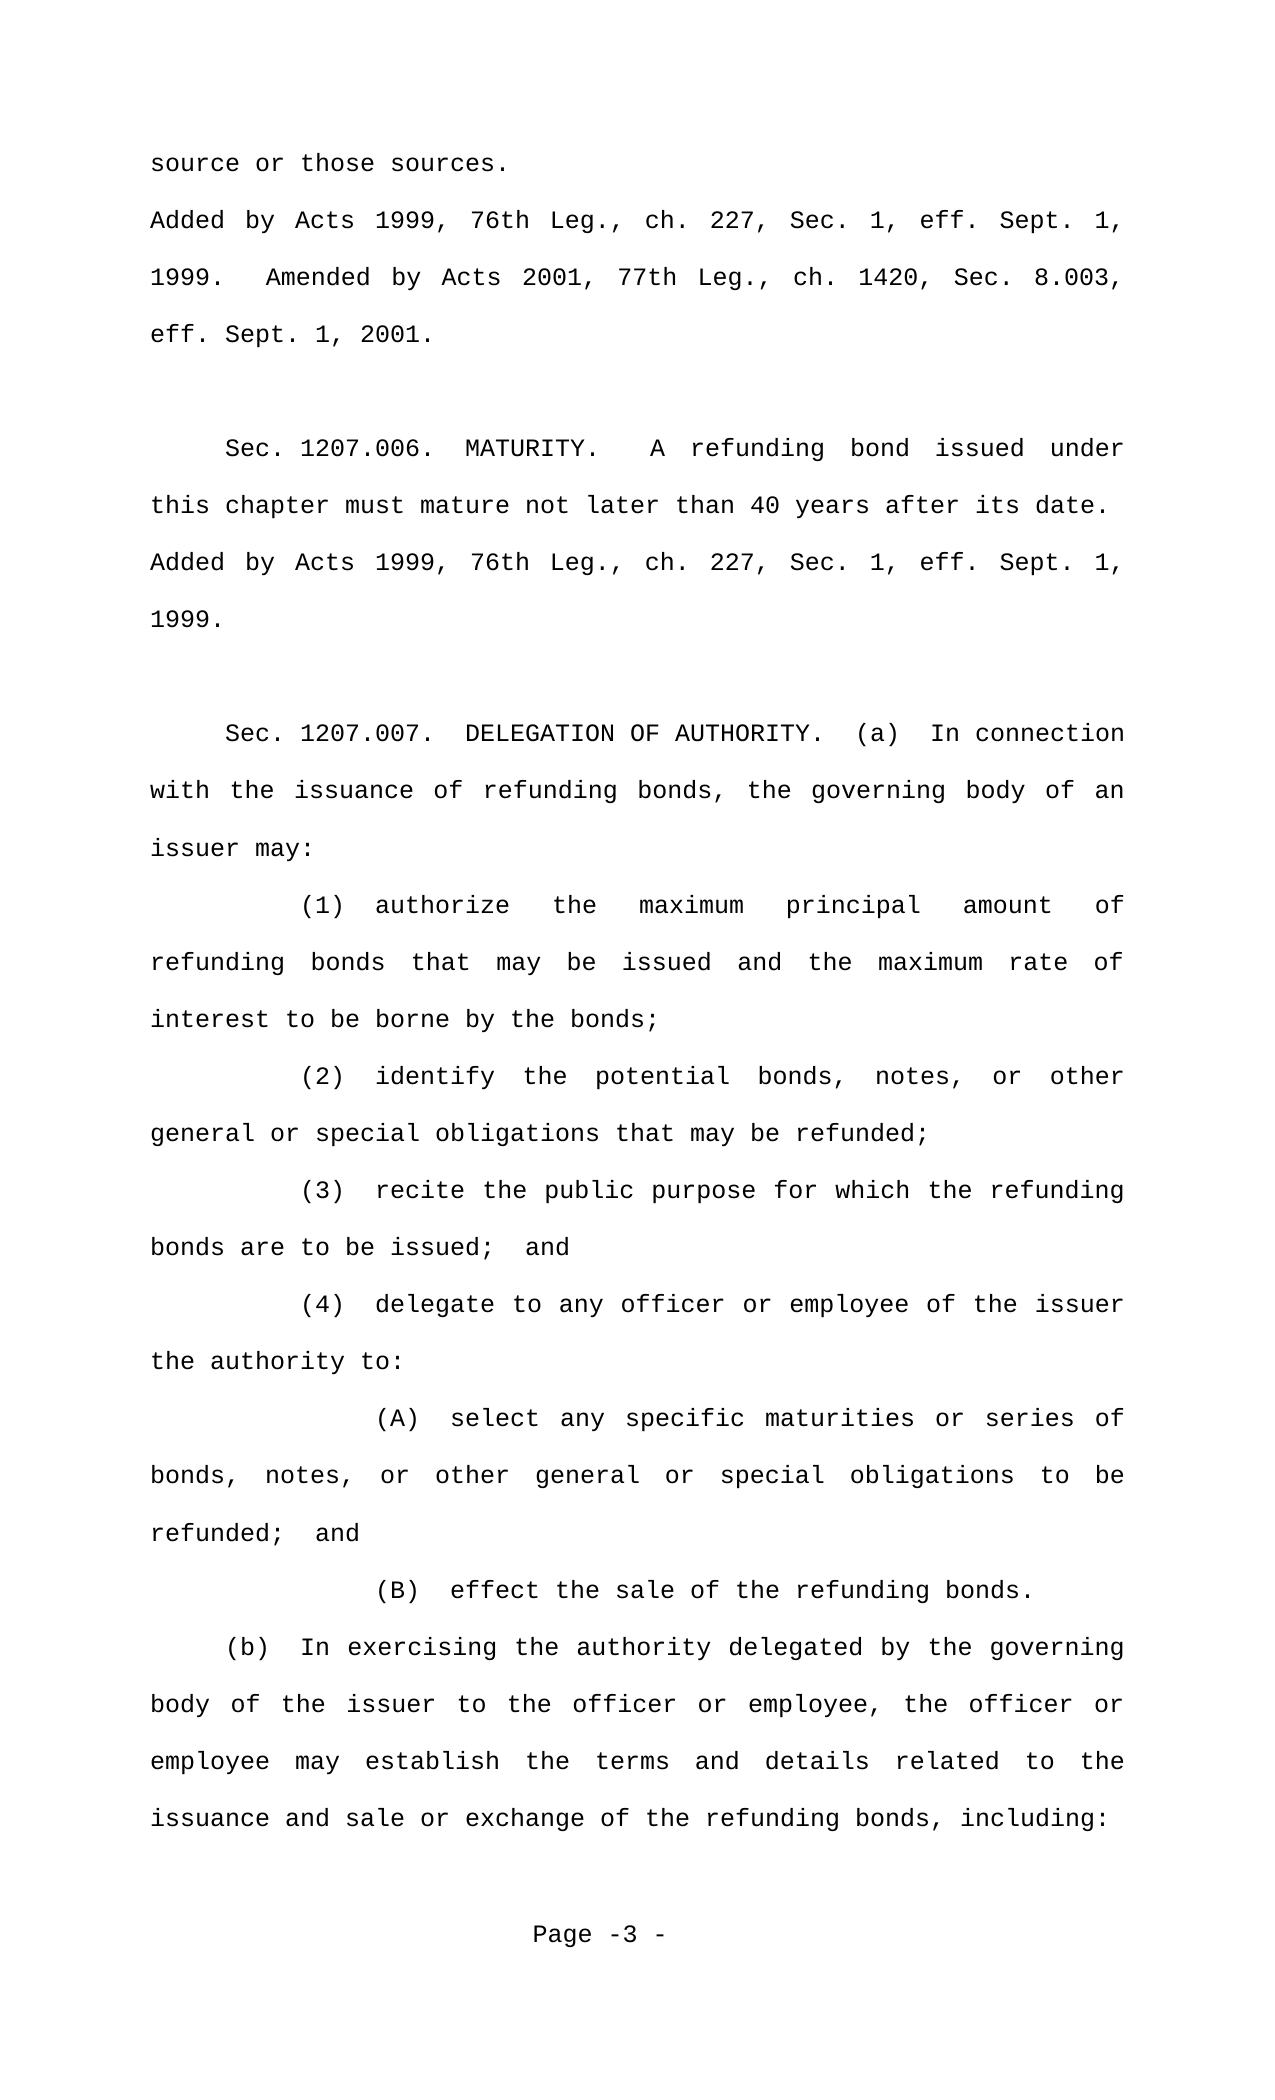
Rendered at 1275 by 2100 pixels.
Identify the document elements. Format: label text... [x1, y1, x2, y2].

text Sec. 1207.006. MATURITY. A refunding bond issued under this chapter must mature not later than 40 years after its date. [150, 435, 1125, 521]
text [150, 150, 1125, 178]
text (4) delegate to any officer or employee of the issuer the authority to: [150, 1292, 1125, 1377]
text (2) identify the potential bonds, notes, or other general or special obligations that may be refunded; [150, 1063, 1125, 1149]
text Added by Acts 1999, 76th Leg., ch. 227, Sec. 1, eff. Sept. 1, 1999. Amended by Acts 2001, 77th Leg., ch. 1420, Sec. 8.003, eff. Sept. 1, 2001. [150, 207, 1125, 350]
text (3) recite the public purpose for which the refunding bonds are to be issued; and [150, 1177, 1125, 1263]
text Sec. 1207.007. DELEGATION OF AUTHORITY. (a) In connection with the issuance of refunding bonds, the governing body of an issuer may: [150, 721, 1125, 863]
text (1) authorize the maximum principal amount of refunding bonds that may be issued and the maximum rate of interest to be borne by the bonds; [150, 892, 1125, 1035]
text (A) select any specific maturities or series of bonds, notes, or other general or special obligations to be refunded; and [150, 1406, 1125, 1548]
text (b) In exercising the authority delegated by the governing body of the issuer to the officer or employee, the officer or employee may establish the terms and details related to the issuance and sale or exchange of the refunding bonds, including: [150, 1634, 1125, 1834]
text Added by Acts 1999, 76th Leg., ch. 227, Sec. 1, eff. Sept. 1, 1999. [150, 549, 1125, 635]
text (B) effect the sale of the refunding bonds. [150, 1577, 1125, 1606]
